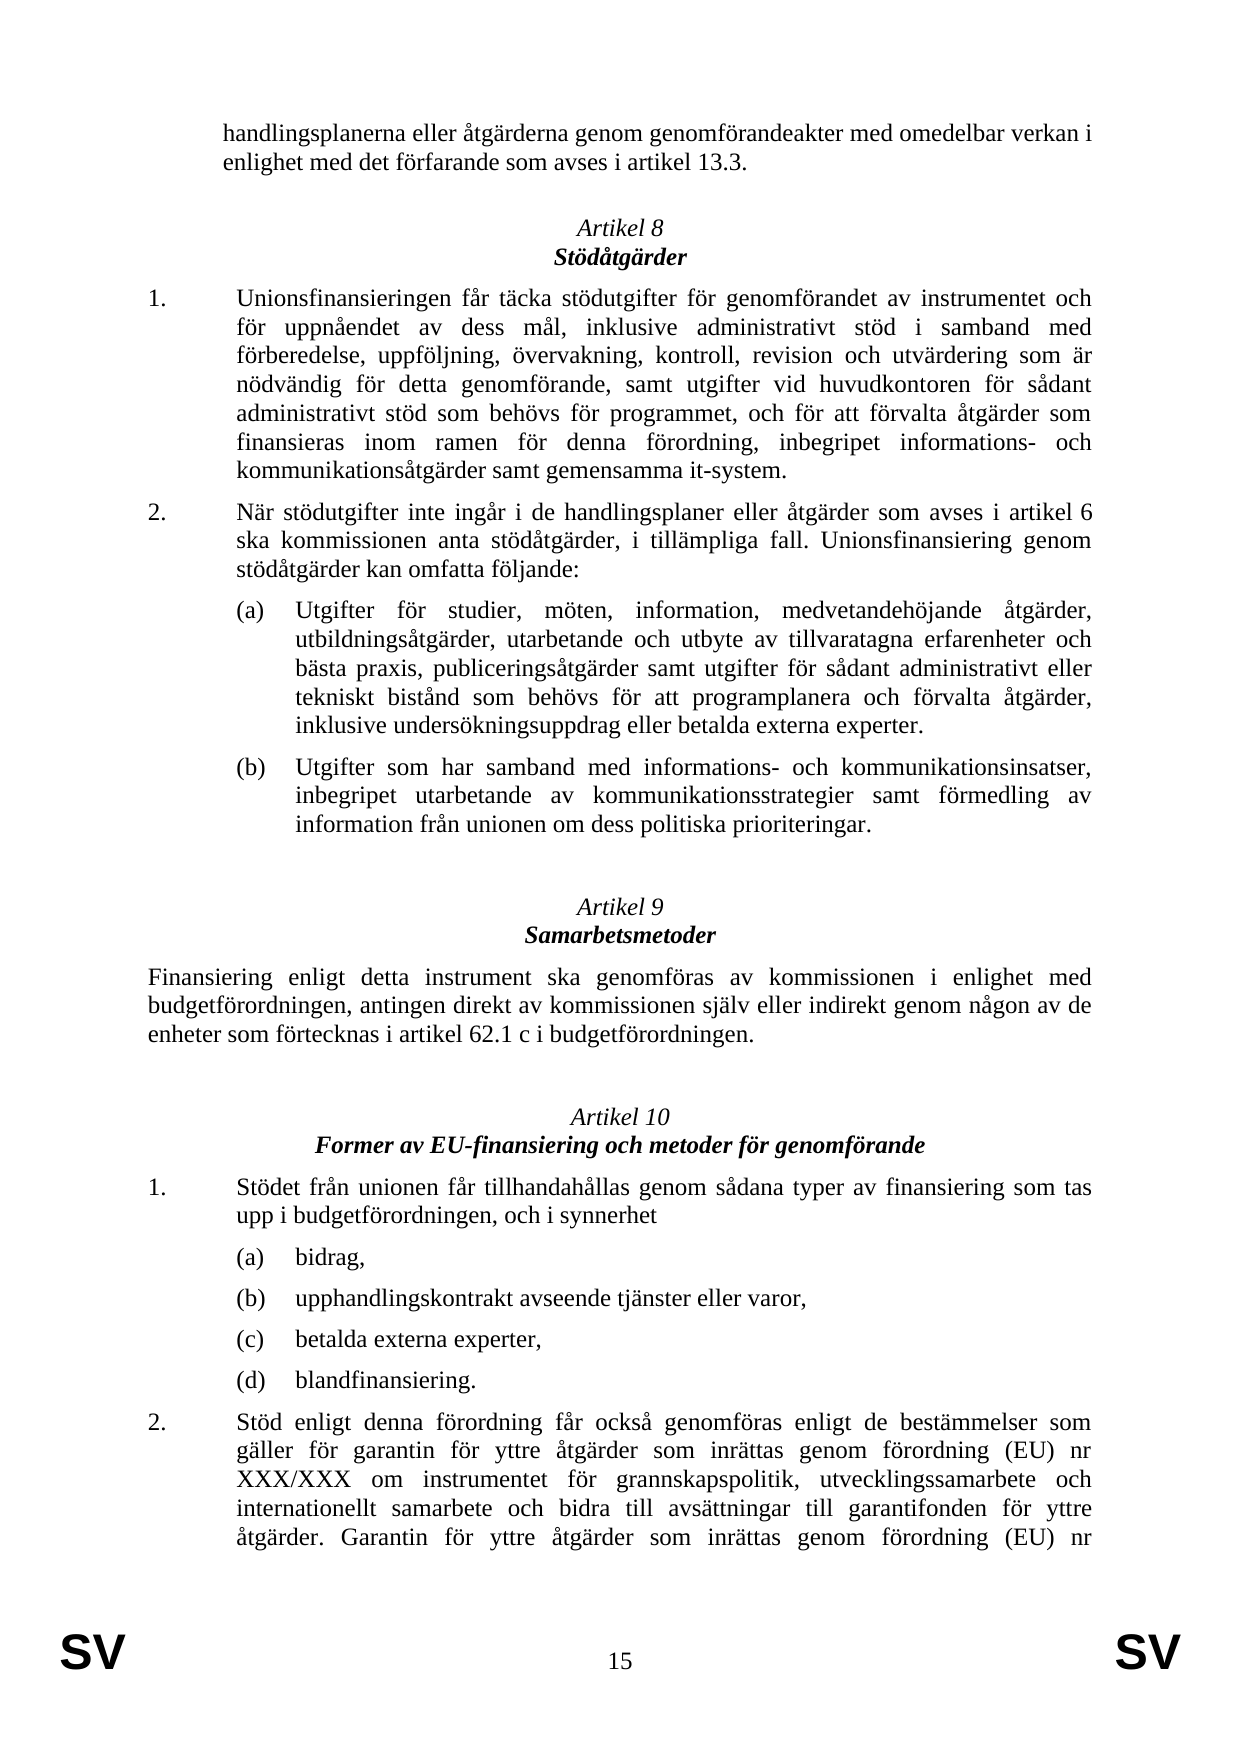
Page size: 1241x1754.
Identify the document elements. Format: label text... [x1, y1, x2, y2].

text Artikel 8 Stödåtgärder [148, 213, 1093, 271]
text 1. Stödet från unionen får tillhandahållas genom sådana typer av finansiering som tas upp i budgetförordningen, och i synnerhet [148, 1172, 1093, 1229]
text Finansiering enligt detta instrument ska genomföras av kommissionen i enlighet med budgetförordningen, antingen direkt av kommissionen själv eller indirekt genom någon av de enheter som förtecknas i artikel 62.1 c i budgetförordningen. [148, 962, 1093, 1048]
list Utgifter som har samband med informations- och kommunikationsinsatser, inbegripet utarbetande av kommunikationsstrategier samt förmedling av information från unionen om dess politiska prioriteringar. [236, 752, 1093, 838]
text blandfinansiering. [236, 1366, 1093, 1394]
text Artikel 9 Samarbetsmetoder [148, 892, 1093, 949]
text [148, 1407, 1093, 1551]
text 2. När stödutgifter inte ingår i de handlingsplaner eller åtgärder som avses i artikel 6 ska kommissionen anta stödåtgärder, i tillämpliga fall. Unionsfinansiering genom stödåtgärder kan omfatta följande: [148, 497, 1093, 583]
text upphandlingskontrakt avseende tjänster eller varor, [236, 1283, 1093, 1312]
text Artikel 10 Former av EU-finansiering och metoder för genomförande [148, 1102, 1093, 1159]
text betalda externa experter, [236, 1324, 1093, 1353]
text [148, 118, 1093, 176]
list Utgifter för studier, möten, information, medvetandehöjande åtgärder, utbildningsåtgärder, utarbetande och utbyte av tillvaratagna erfarenheter och bästa praxis, publiceringsåtgärder samt utgifter för sådant administrativt eller tekniskt bistånd som behövs för att programplanera och förvalta åtgärder, inklusive undersökningsuppdrag eller betalda externa experter. [236, 596, 1093, 739]
text 1. Unionsfinansieringen får täcka stödutgifter för genomförandet av instrumentet och för uppnåendet av dess mål, inklusive administrativt stöd i samband med förberedelse, uppföljning, övervakning, kontroll, revision och utvärdering som är nödvändig för detta genomförande, samt utgifter vid huvudkontoren för sådant administrativt stöd som behövs för programmet, och för att förvalta åtgärder som finansieras inom ramen för denna förordning, inbegripet informations- och kommunikationsåtgärder samt gemensamma it-system. [148, 283, 1093, 484]
list bidrag, [236, 1242, 1093, 1271]
